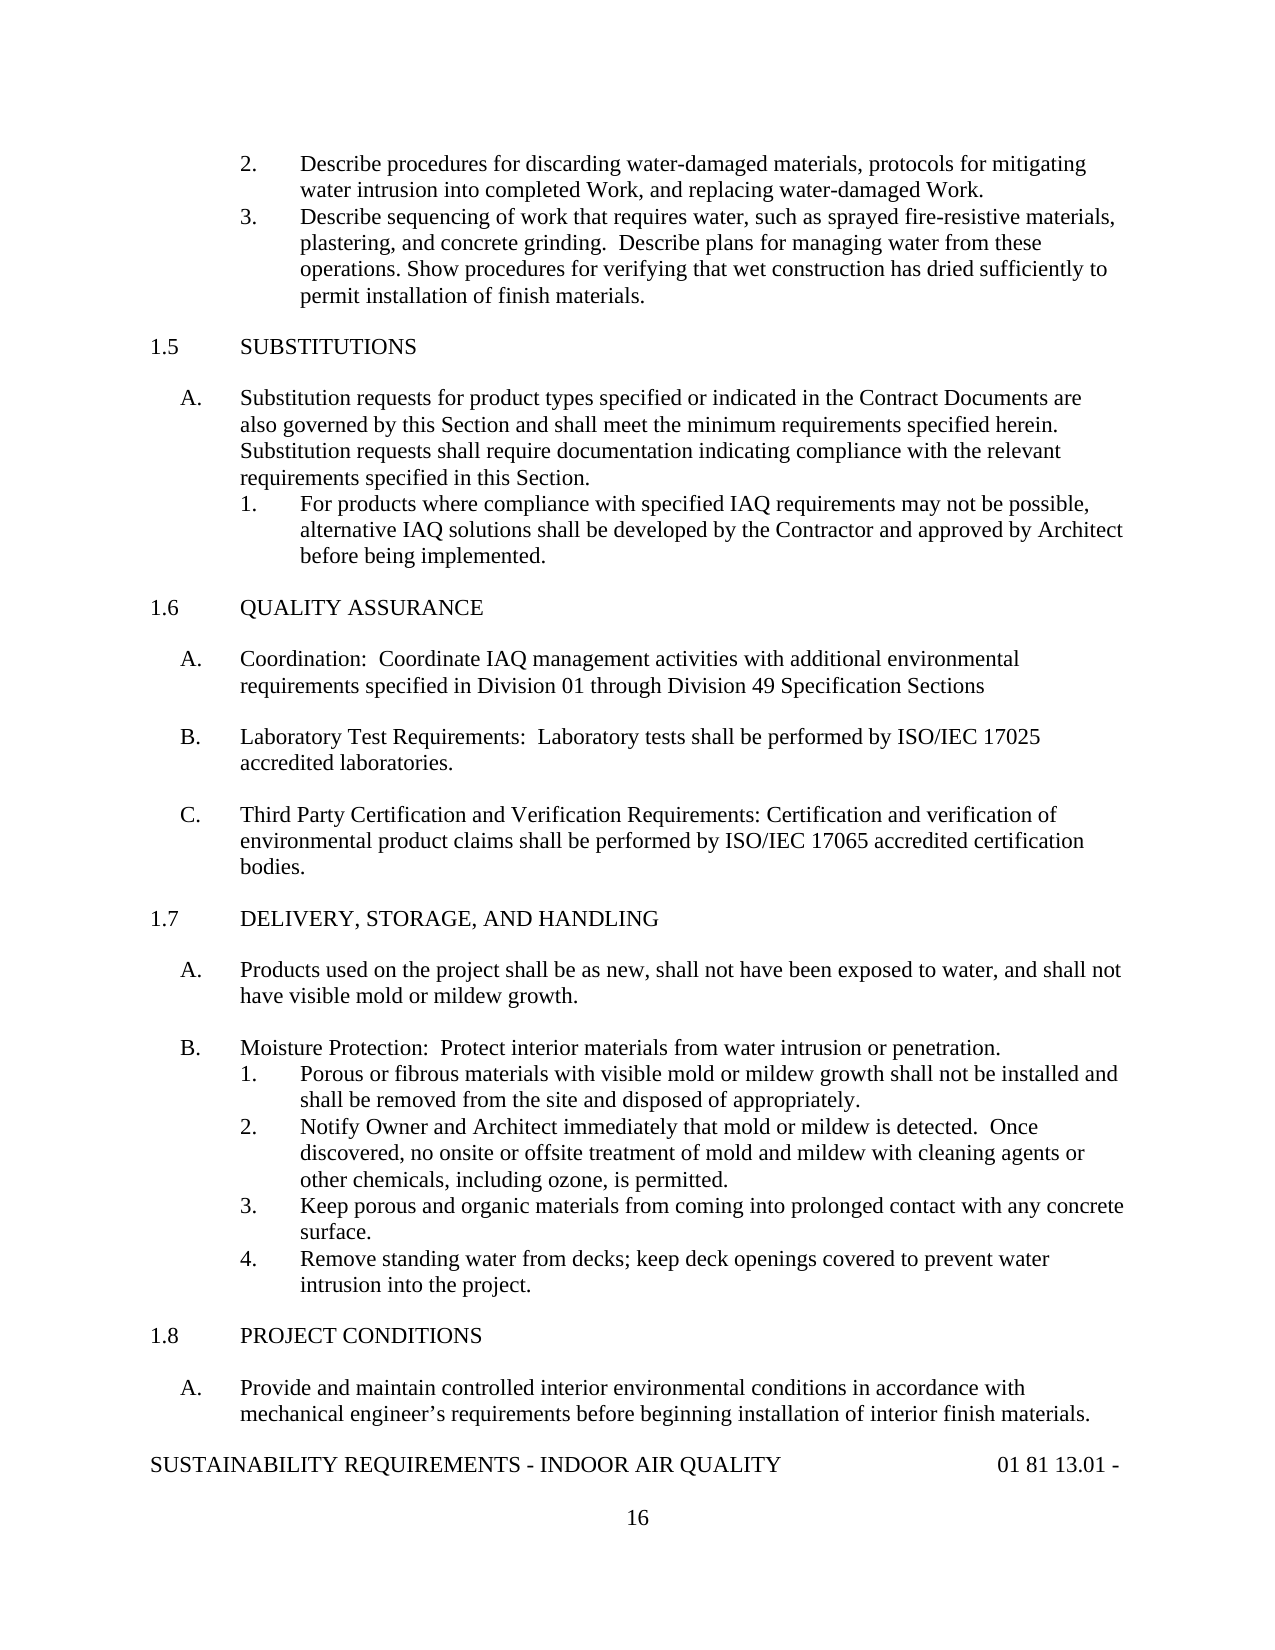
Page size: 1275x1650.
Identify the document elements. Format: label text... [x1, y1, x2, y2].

text Substitution requests for product types specified or indicated in the Contract Documents are also governed by this Section and shall meet the minimum requirements specified herein. Substitution requests shall require documentation indicating compliance with the relevant requirements specified in this Section. [180, 384, 1125, 490]
text Laboratory Test Requirements: Laboratory tests shall be performed by ISO/IEC 17025 accredited laboratories. [180, 723, 1125, 776]
text DELIVERY, STORAGE, AND HANDLING [150, 905, 1125, 931]
text Provide and maintain controlled interior environmental conditions in accordance with mechanical engineer’s requirements before beginning installation of interior finish materials. [180, 1374, 1125, 1426]
text PROJECT CONDITIONS [150, 1322, 1125, 1349]
text SUBSTITUTIONS [150, 333, 1125, 359]
text Coordination: Coordinate IAQ management activities with additional environmental requirements specified in Division 01 through Division 49 Specification Sections [180, 645, 1125, 698]
text Notify Owner and Architect immediately that mold or mildew is detected. Once discovered, no onsite or offsite treatment of mold and mildew with cleaning agents or other chemicals, including ozone, is permitted. [240, 1113, 1125, 1192]
text Describe sequencing of work that requires water, such as sprayed fire-resistive materials, plastering, and concrete grinding. Describe plans for managing water from these operations. Show procedures for verifying that wet construction has dried sufficiently to permit installation of finish materials. [240, 203, 1125, 308]
text Third Party Certification and Verification Requirements: Certification and verification of environmental product claims shall be performed by ISO/IEC 17065 accredited certification bodies. [180, 801, 1125, 880]
text For products where compliance with specified IAQ requirements may not be possible, alternative IAQ solutions shall be developed by the Contractor and approved by Architect before being implemented. [240, 490, 1125, 569]
text Remove standing water from decks; keep deck openings covered to prevent water intrusion into the project. [240, 1245, 1125, 1297]
text Porous or fibrous materials with visible mold or mildew growth shall not be installed and shall be removed from the site and disposed of appropriately. [240, 1060, 1125, 1113]
text Keep porous and organic materials from coming into prolonged contact with any concrete surface. [240, 1192, 1125, 1245]
text Describe procedures for discarding water-damaged materials, protocols for mitigating water intrusion into completed Work, and replacing water-damaged Work. [240, 150, 1125, 203]
text QUALITY ASSURANCE [150, 594, 1125, 620]
text Moisture Protection: Protect interior materials from water intrusion or penetration. [180, 1034, 1125, 1060]
text Products used on the project shall be as new, shall not have been exposed to water, and shall not have visible mold or mildew growth. [180, 956, 1125, 1009]
